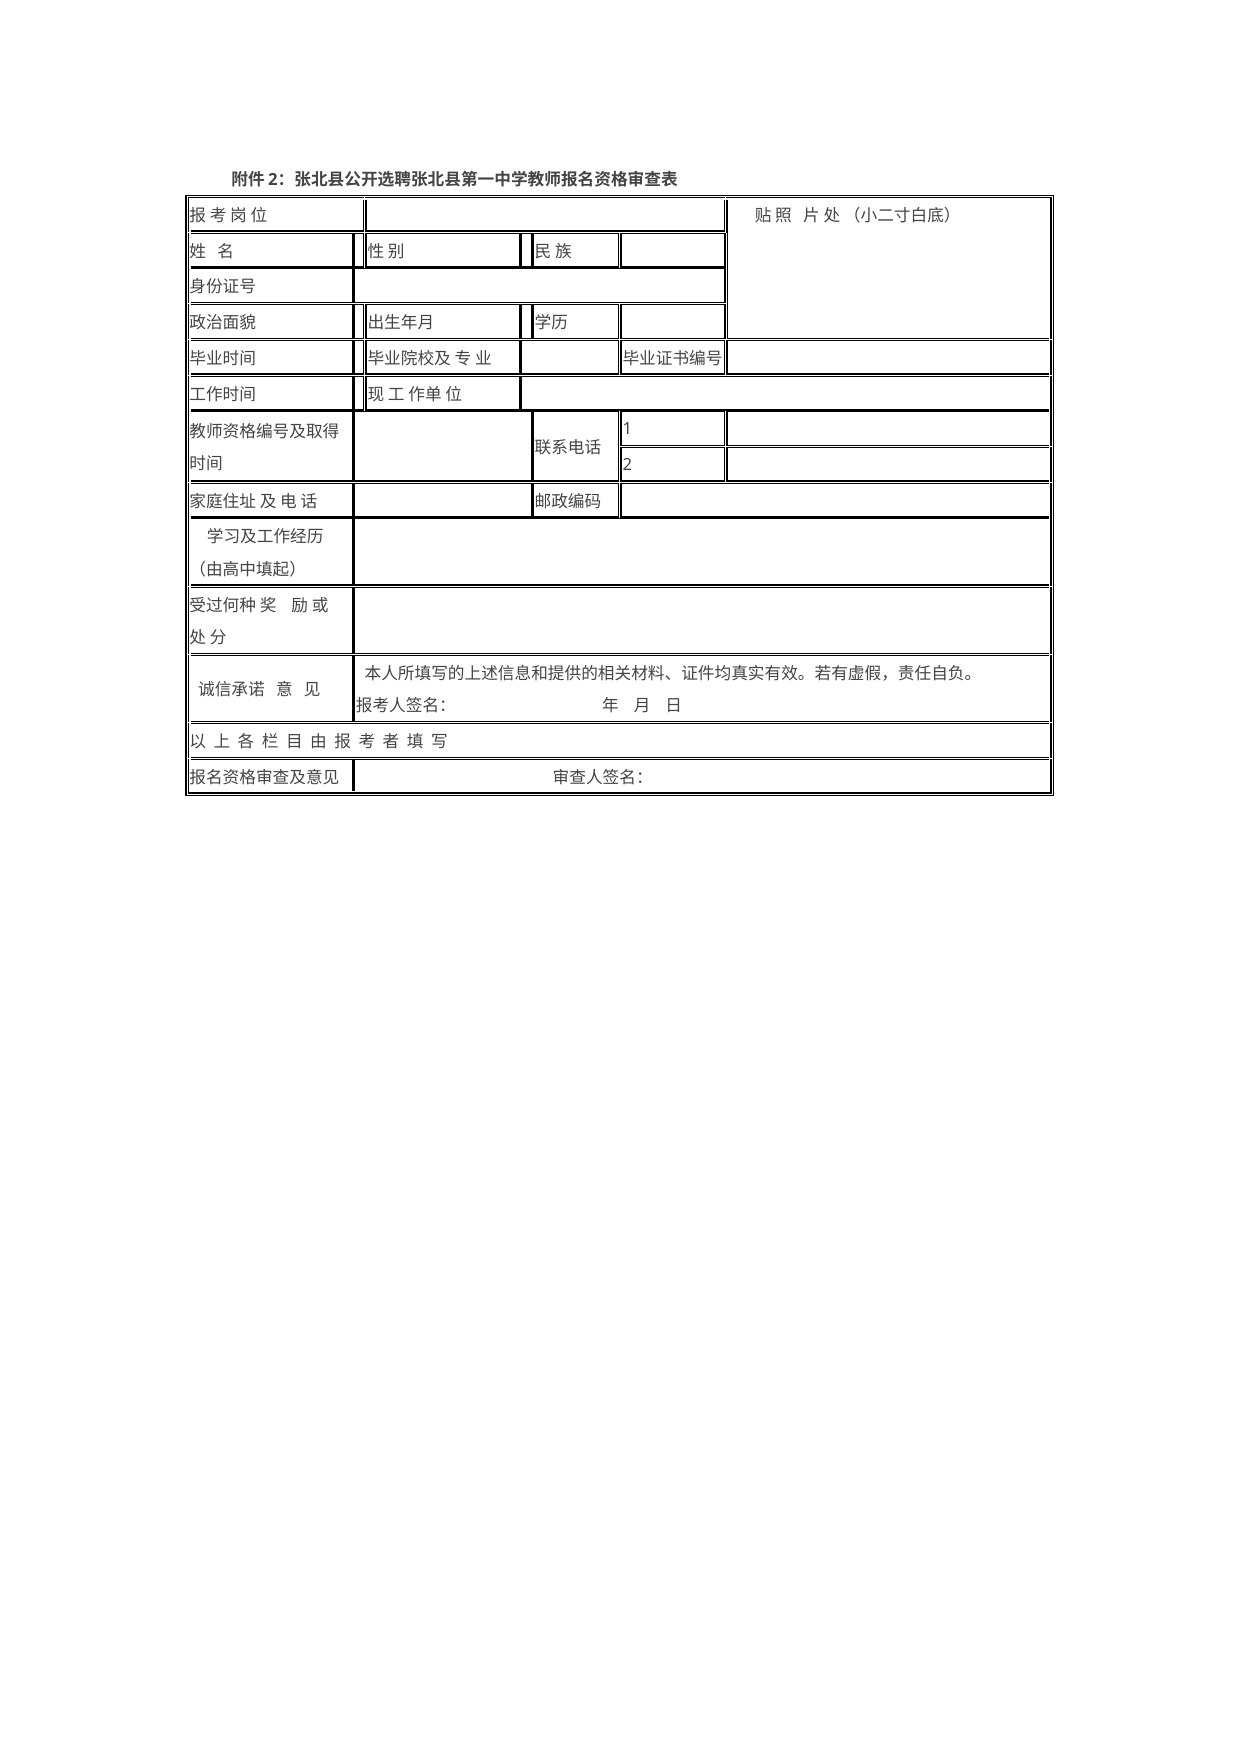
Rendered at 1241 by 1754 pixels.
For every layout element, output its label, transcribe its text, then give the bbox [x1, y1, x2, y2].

table_cell 联系电话 [534, 412, 618, 480]
table_cell 民 族 [534, 234, 618, 266]
table_cell 现 工 作单 位 [367, 377, 519, 409]
table_cell [728, 338, 1051, 373]
table_cell [355, 305, 363, 337]
table_cell [355, 269, 724, 302]
table_cell [522, 234, 531, 266]
table_cell 1 [622, 412, 724, 444]
table_cell [355, 516, 1050, 584]
table_header [365, 196, 726, 230]
table_cell [522, 373, 1051, 409]
table_cell 毕业证书编号 [622, 341, 724, 373]
table_cell 姓 名 [189, 230, 352, 266]
table_cell 毕业院校及 专 业 [367, 341, 519, 373]
table_cell [355, 412, 531, 480]
table_cell [355, 484, 531, 516]
table_cell 本人所填写的上述信息和提供的相关材料、证件均真实有效。若有虚假，责任自负。 报考人签名： 年 月 日 [355, 653, 1051, 721]
table_cell [522, 341, 618, 373]
table_cell [355, 234, 363, 266]
table_cell [622, 234, 724, 266]
table_cell 出生年月 [367, 305, 519, 337]
text 附件2：张北县公开选聘张北县第一中学教师报名资格审查表 [187, 162, 1053, 194]
table_cell [355, 377, 363, 409]
table_cell 审查人签名： [353, 756, 1051, 792]
table_cell [522, 305, 531, 337]
table_cell [622, 480, 1051, 516]
table_cell 工作时间 [189, 373, 352, 409]
table_header 贴 照 片 处 （小二寸白底） [726, 198, 1050, 337]
table_cell [355, 584, 1051, 652]
table_cell [728, 445, 1051, 480]
table_cell [622, 305, 724, 337]
table_header 报 考 岗 位 [189, 196, 365, 230]
table_cell 家庭住址 及 电 话 [189, 480, 352, 516]
table_cell [728, 409, 1050, 444]
table_cell 报名资格审查及意见 [189, 756, 353, 792]
table_cell 政治面貌 [187, 302, 353, 337]
table_cell 诚信承诺 意 见 [189, 653, 352, 721]
table_cell 学习及工作经历（由高中填起） [189, 516, 352, 584]
table_cell 2 [622, 448, 724, 480]
table_cell 身份证号 [189, 266, 352, 302]
table_cell 学历 [534, 305, 618, 337]
table_cell 受过何种 奖 励 或 处 分 [189, 584, 352, 652]
table_cell 邮政编码 [534, 484, 618, 516]
table_cell [355, 341, 363, 373]
table_cell 以 上 各 栏 目 由 报 考 者 填 写 [187, 721, 1052, 756]
table_cell 性 别 [367, 234, 519, 266]
table_cell 毕业时间 [189, 338, 352, 373]
table_cell 教师资格编号及取得时间 [189, 409, 352, 480]
